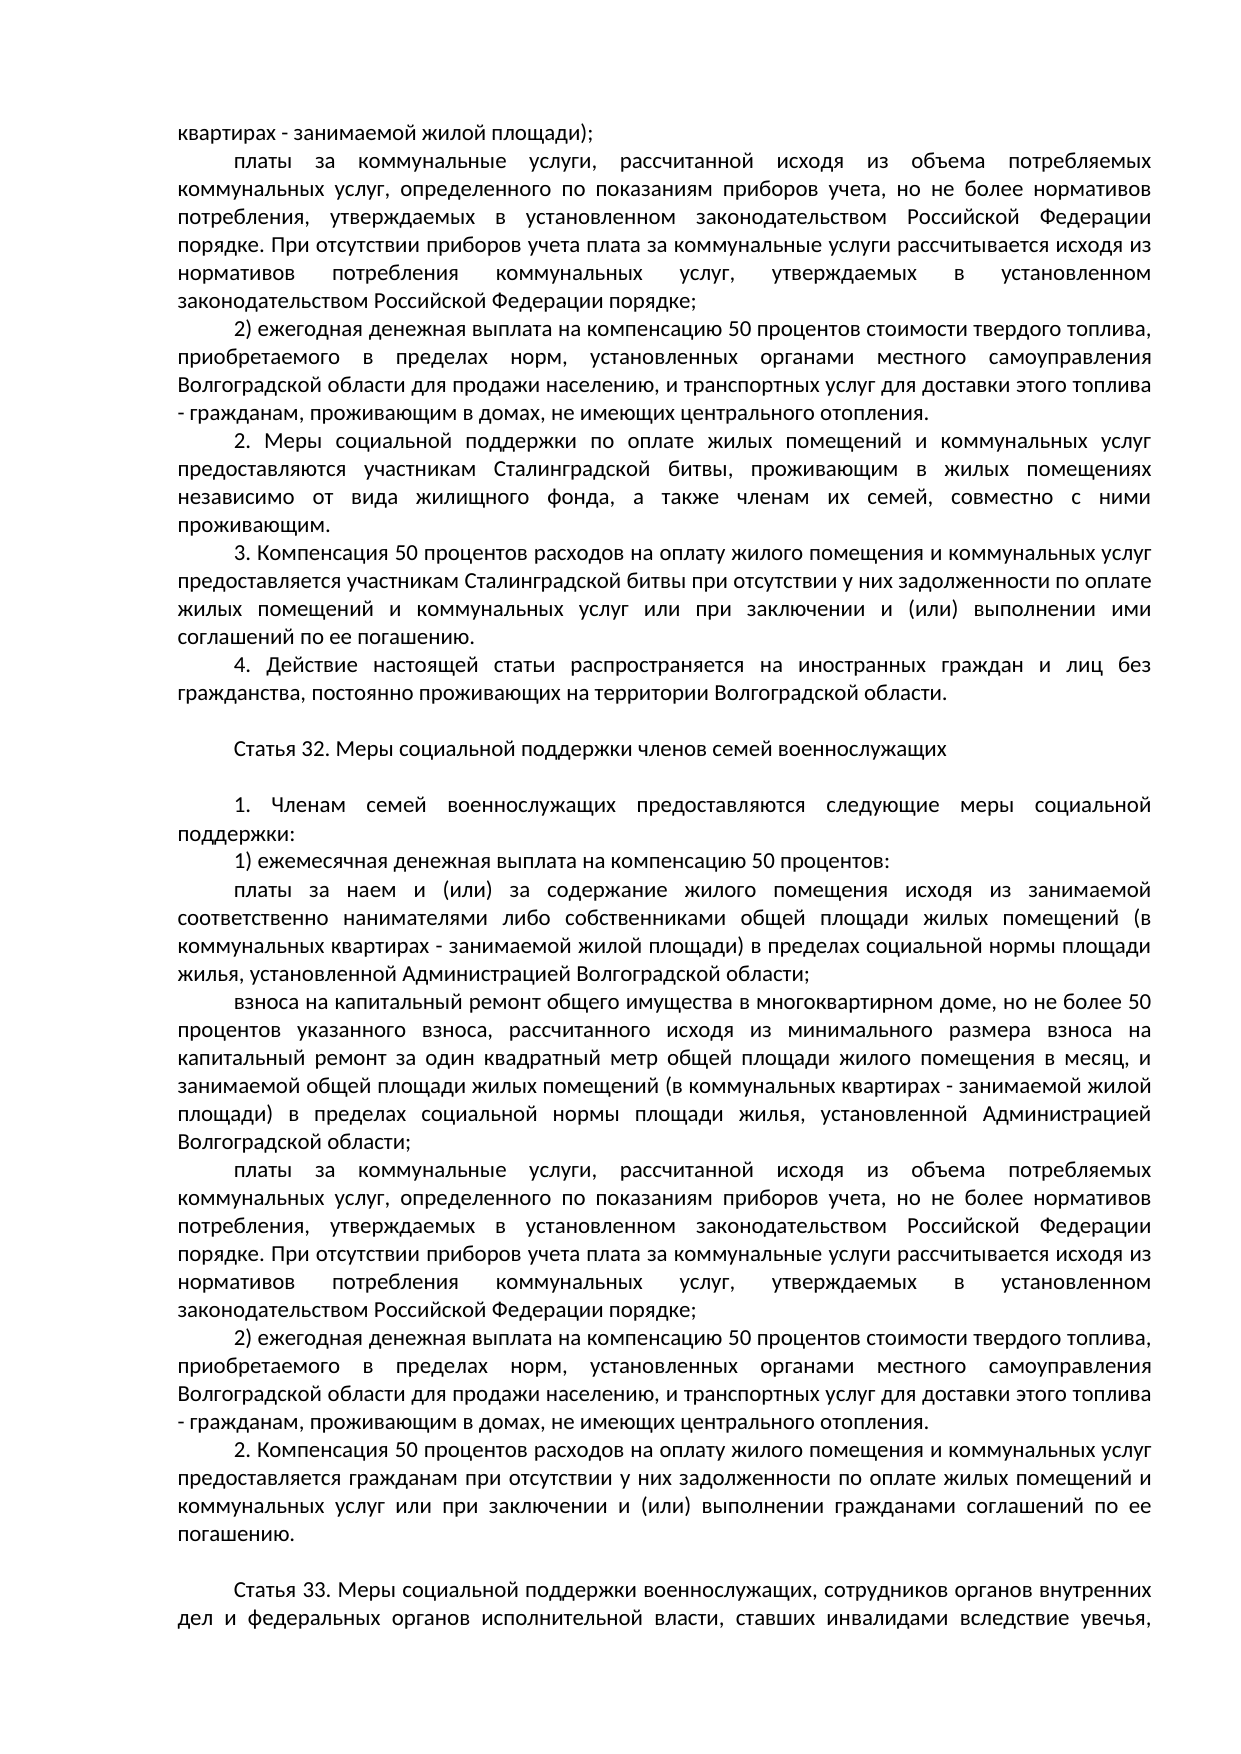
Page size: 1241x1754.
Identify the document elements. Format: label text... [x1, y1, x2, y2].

text 2. Меры социальной поддержки по оплате жилых помещений и коммунальных услуг предоставляются участникам Сталинградской битвы, проживающим в жилых помещениях независимо от вида жилищного фонда, а также членам их семей, совместно с ними проживающим. [177, 426, 1152, 538]
text 1. Членам семей военнослужащих предоставляются следующие меры социальной поддержки: [177, 791, 1152, 847]
text 2. Компенсация 50 процентов расходов на оплату жилого помещения и коммунальных услуг предоставляется гражданам при отсутствии у них задолженности по оплате жилых помещений и коммунальных услуг или при заключении и (или) выполнении гражданами соглашений по ее погашению. [177, 1435, 1152, 1547]
text Статья 32. Меры социальной поддержки членов семей военнослужащих [177, 734, 1152, 763]
text платы за коммунальные услуги, рассчитанной исходя из объема потребляемых коммунальных услуг, определенного по показаниям приборов учета, но не более нормативов потребления, утверждаемых в установленном законодательством Российской Федерации порядке. При отсутствии приборов учета плата за коммунальные услуги рассчитывается исходя из нормативов потребления коммунальных услуг, утверждаемых в установленном законодательством Российской Федерации порядке; [177, 1155, 1152, 1323]
text 2) ежегодная денежная выплата на компенсацию 50 процентов стоимости твердого топлива, приобретаемого в пределах норм, установленных органами местного самоуправления Волгоградской области для продажи населению, и транспортных услуг для доставки этого топлива - гражданам, проживающим в домах, не имеющих центрального отопления. [177, 314, 1152, 426]
text 1) ежемесячная денежная выплата на компенсацию 50 процентов: [177, 847, 1152, 875]
text 3. Компенсация 50 процентов расходов на оплату жилого помещения и коммунальных услуг предоставляется участникам Сталинградской битвы при отсутствии у них задолженности по оплате жилых помещений и коммунальных услуг или при заключении и (или) выполнении ими соглашений по ее погашению. [177, 538, 1152, 651]
text платы за наем и (или) за содержание жилого помещения исходя из занимаемой соответственно нанимателями либо собственниками общей площади жилых помещений (в коммунальных квартирах - занимаемой жилой площади) в пределах социальной нормы площади жилья, установленной Администрацией Волгоградской области; [177, 875, 1152, 987]
text 2) ежегодная денежная выплата на компенсацию 50 процентов стоимости твердого топлива, приобретаемого в пределах норм, установленных органами местного самоуправления Волгоградской области для продажи населению, и транспортных услуг для доставки этого топлива - гражданам, проживающим в домах, не имеющих центрального отопления. [177, 1323, 1152, 1435]
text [177, 1575, 1152, 1631]
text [177, 118, 1152, 146]
text взноса на капитальный ремонт общего имущества в многоквартирном доме, но не более 50 процентов указанного взноса, рассчитанного исходя из минимального размера взноса на капитальный ремонт за один квадратный метр общей площади жилого помещения в месяц, и занимаемой общей площади жилых помещений (в коммунальных квартирах - занимаемой жилой площади) в пределах социальной нормы площади жилья, установленной Администрацией Волгоградской области; [177, 987, 1152, 1155]
text платы за коммунальные услуги, рассчитанной исходя из объема потребляемых коммунальных услуг, определенного по показаниям приборов учета, но не более нормативов потребления, утверждаемых в установленном законодательством Российской Федерации порядке. При отсутствии приборов учета плата за коммунальные услуги рассчитывается исходя из нормативов потребления коммунальных услуг, утверждаемых в установленном законодательством Российской Федерации порядке; [177, 146, 1152, 314]
text 4. Действие настоящей статьи распространяется на иностранных граждан и лиц без гражданства, постоянно проживающих на территории Волгоградской области. [177, 651, 1152, 707]
